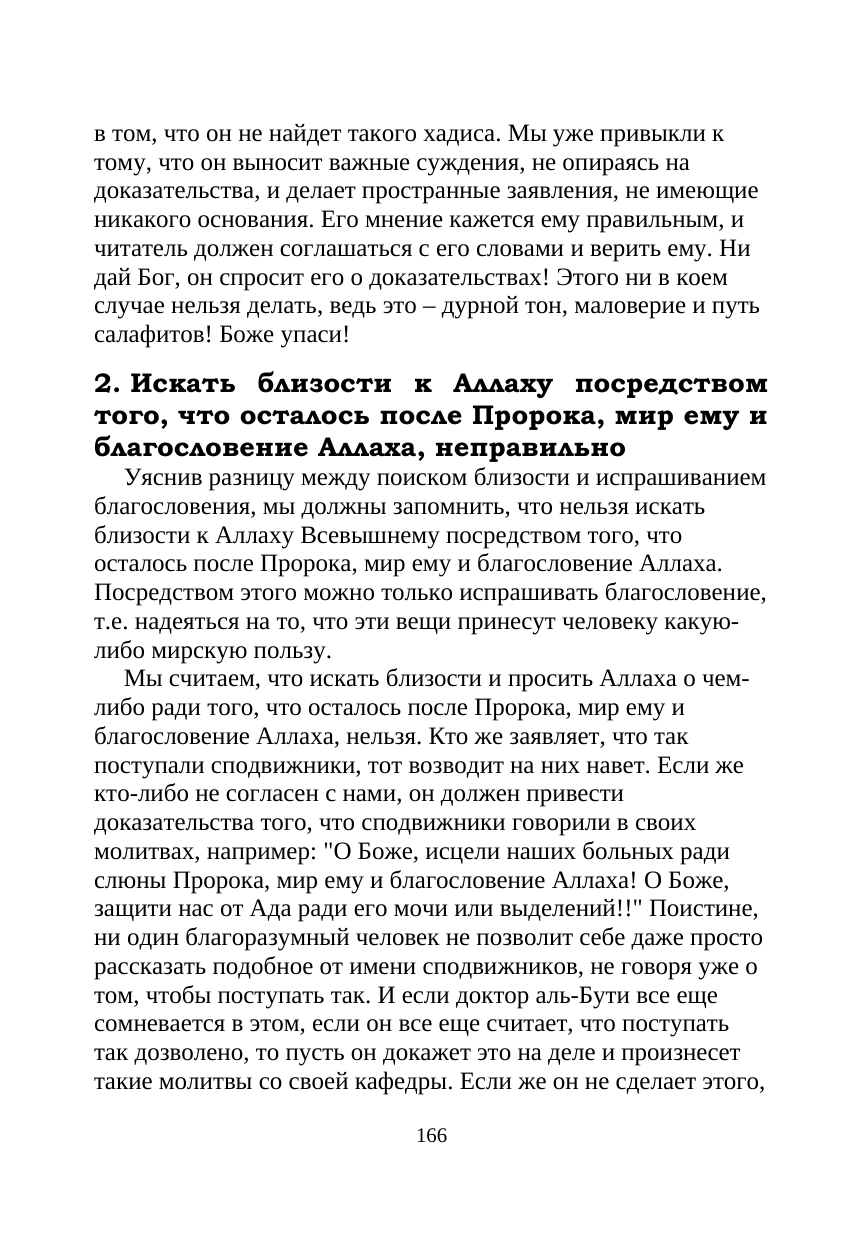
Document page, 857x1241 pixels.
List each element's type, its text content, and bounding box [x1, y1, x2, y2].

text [94, 663, 769, 1095]
text Уяснив разницу между поиском близости и испрашиванием благословения, мы должны запомнить, что нельзя искать близости к Аллаху Всевышнему посредством того, что осталось после Пророка, мир ему и благословение Аллаха. Посредством этого можно только испрашивать благословение, т.е. надеяться на то, что эти вещи принесут человеку какую-либо мирскую пользу. [94, 462, 769, 663]
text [94, 118, 769, 348]
text 2. Искать близости к Аллаху посредством того, что осталось после Пророка, мир ему и благословение Аллаха, неправильно [94, 367, 769, 462]
